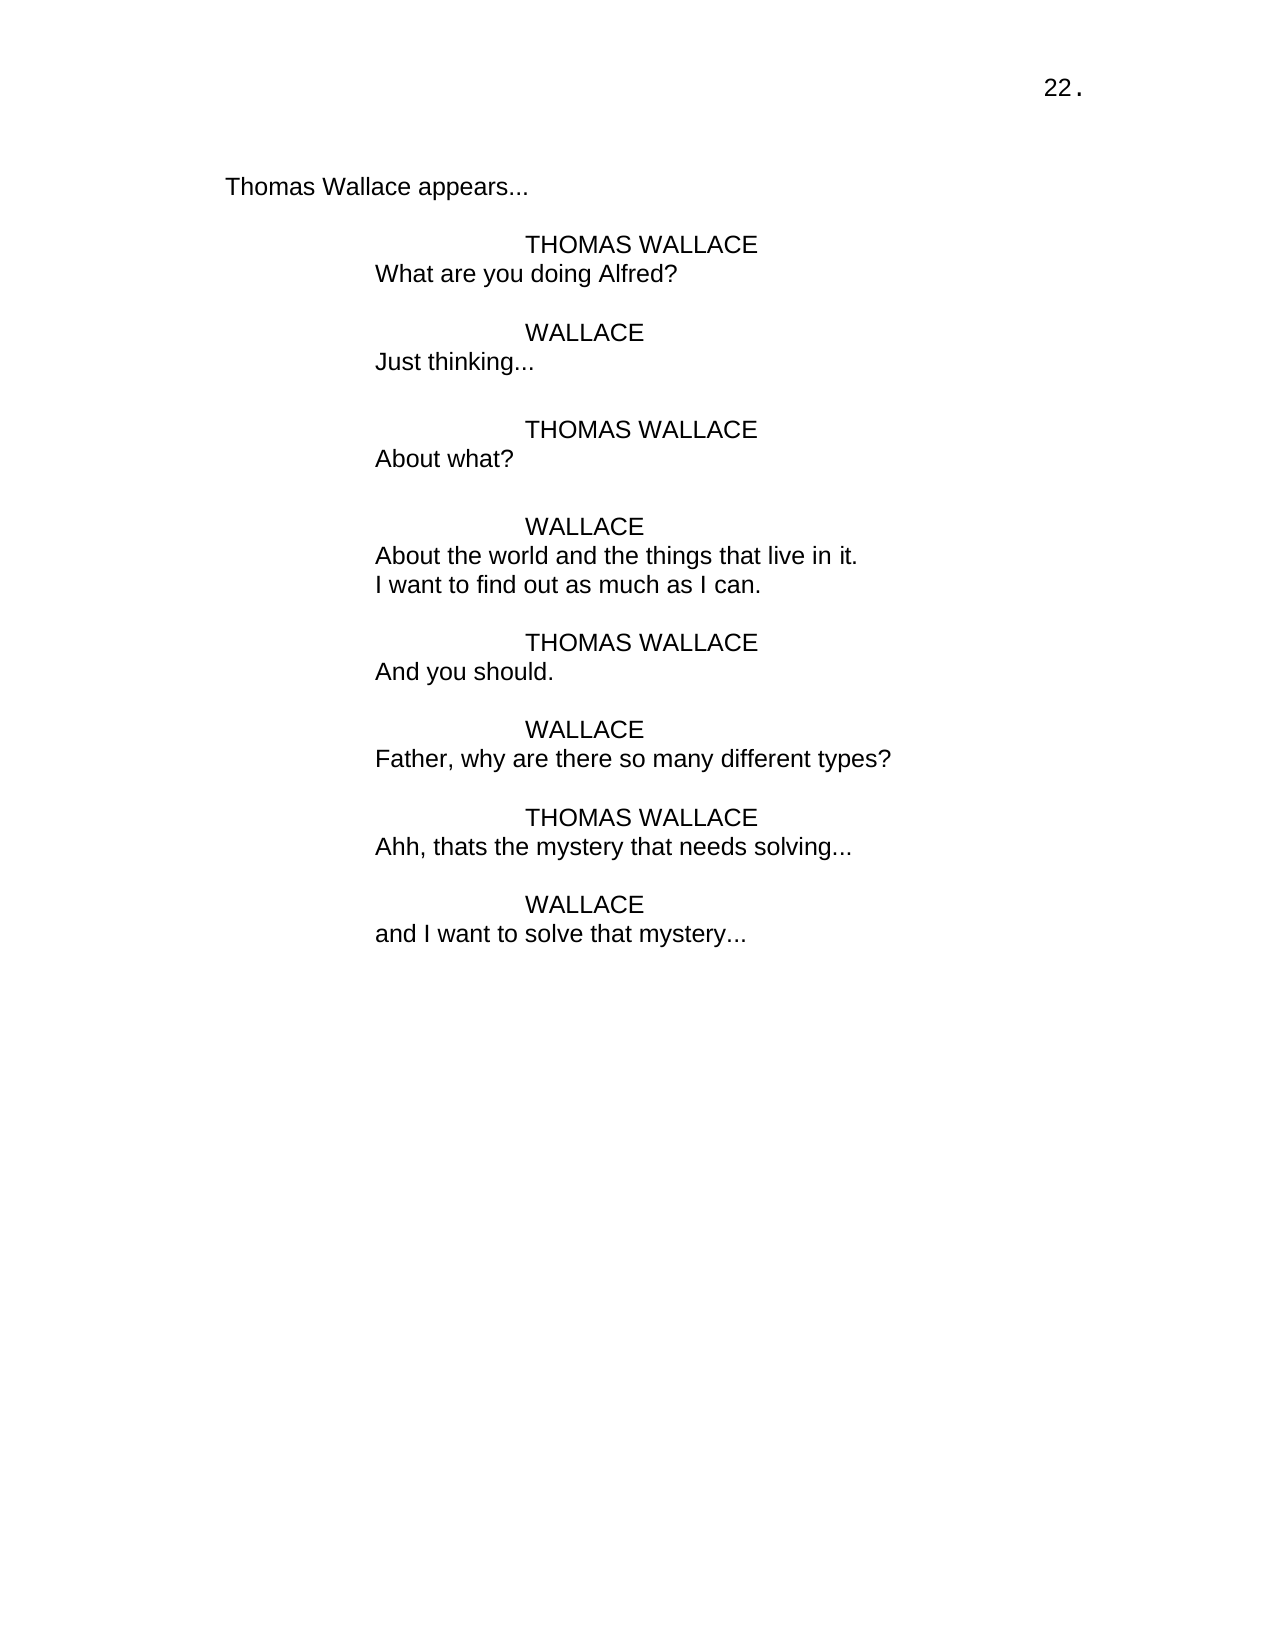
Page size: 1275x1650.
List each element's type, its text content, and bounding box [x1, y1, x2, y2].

text WALLACE [525, 317, 1135, 346]
text THOMAS WALLACE [525, 803, 1135, 832]
text Father, why are there so many different types? [375, 744, 1135, 773]
text WALLACE [525, 890, 1135, 919]
text Ahh, thats the mystery that needs solving... [375, 832, 1135, 861]
text and I want to solve that mystery... [375, 919, 1135, 948]
text What are you doing Alfred? [375, 259, 1135, 288]
text Just thinking... [375, 347, 1135, 375]
text And you should. [375, 657, 1135, 686]
text Thomas Wallace appears... [225, 172, 1135, 200]
text WALLACE [525, 512, 1135, 540]
text THOMAS WALLACE [222, 414, 1061, 443]
text WALLACE [525, 715, 1135, 744]
text About what? [375, 444, 1135, 472]
text About the world and the things that live in it. I want to find out as much as I can. [375, 541, 859, 598]
text THOMAS WALLACE [525, 230, 1135, 259]
text THOMAS WALLACE [525, 628, 1135, 656]
